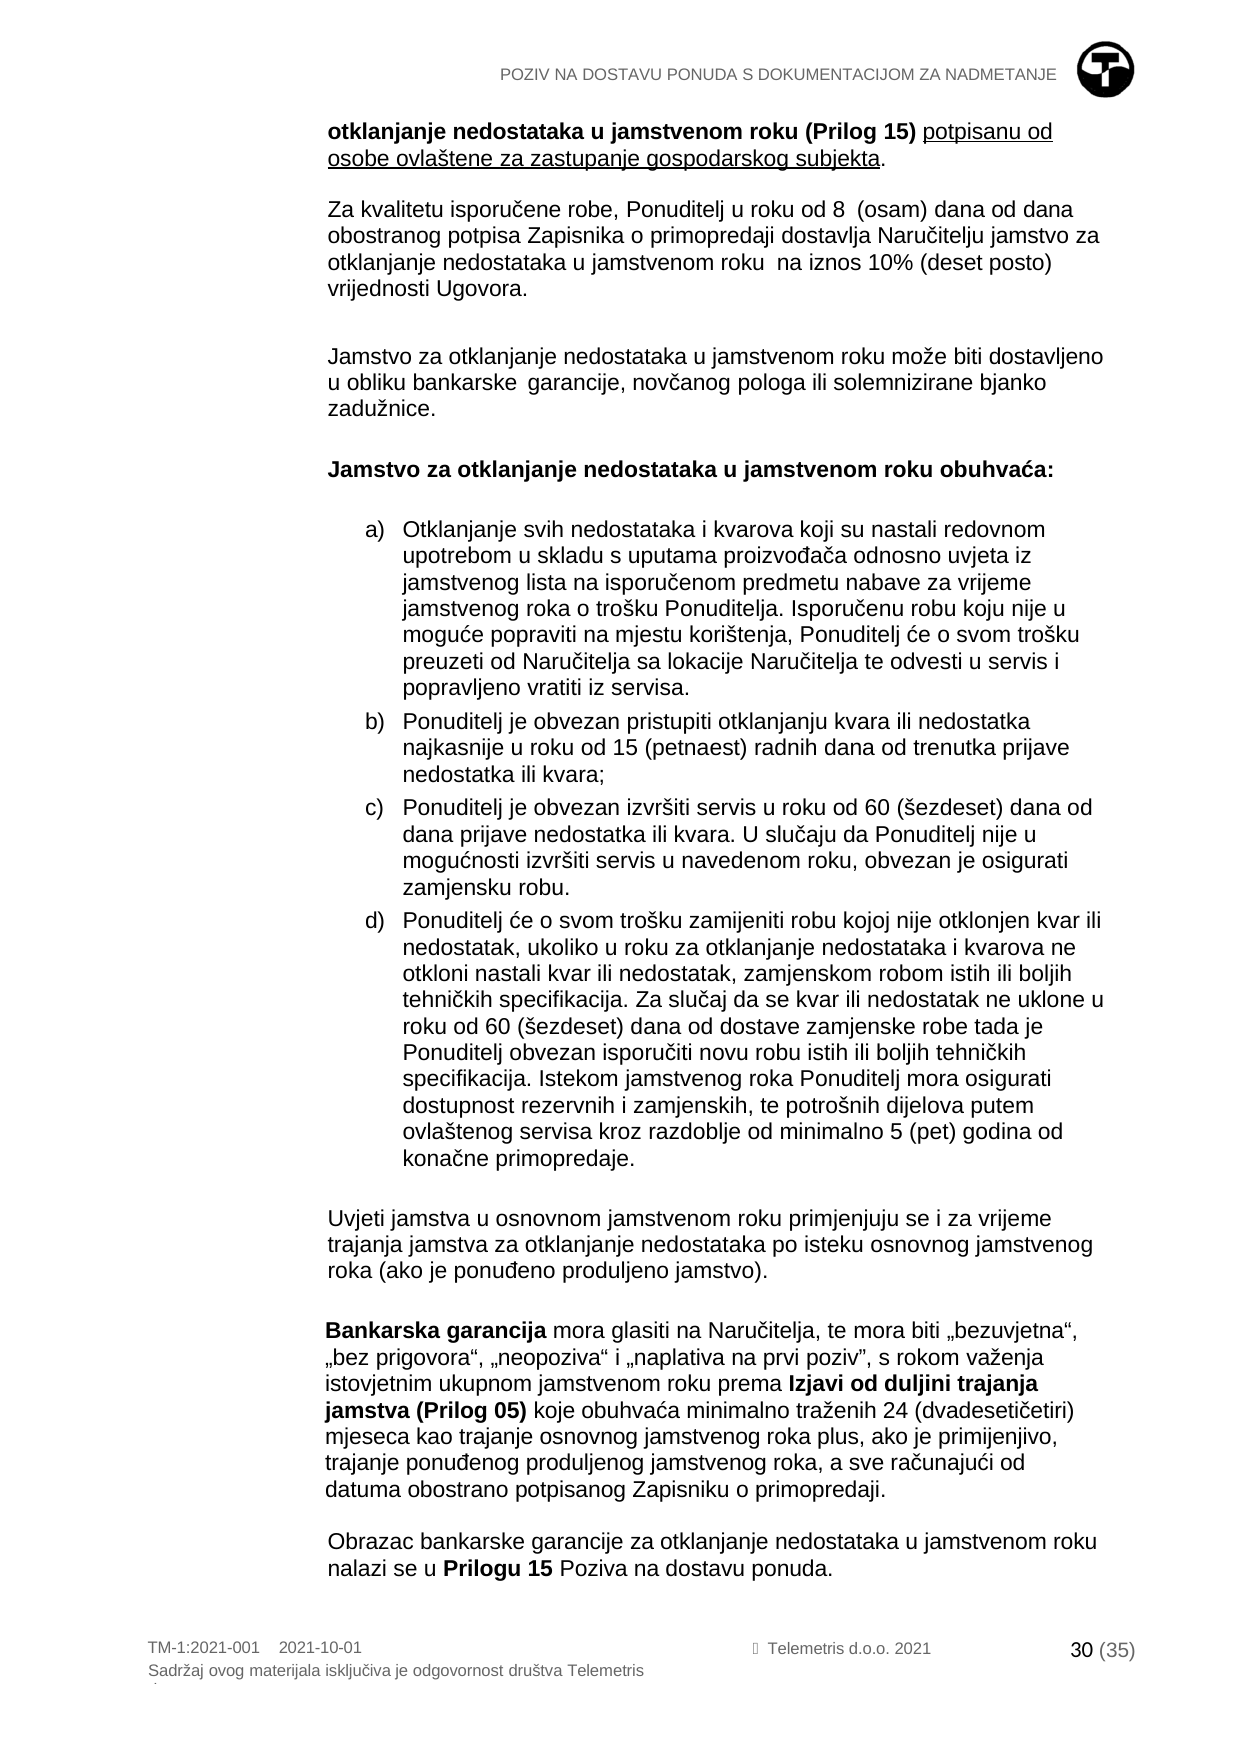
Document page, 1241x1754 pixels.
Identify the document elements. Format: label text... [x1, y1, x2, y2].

picture [1075, 40, 1135, 98]
text Bankarska garancija mora glasiti na Naručitelja, te mora biti „bezuvjetna“, [325, 1318, 1144, 1344]
list Otklanjanje svih nedostataka i kvarova koji su nastali redovnom upotrebom u skladu s uputama proizvođača odnosno uvjeta iz jamstvenog lista na isporučenom predmetu nabave za vrijeme jamstvenog roka o trošku Ponuditelja. Isporučenu robu koju nije u moguće popraviti na mjestu korištenja, Ponuditelj će o svom trošku preuzeti od Naručitelja sa lokacije Naručitelja te odvesti u servis i popravljeno vratiti iz servisa. [365, 516, 1106, 700]
text Jamstvo za otklanjanje nedostataka u jamstvenom roku može biti dostavljeno u obliku bankarske garancije, novčanog pologa ili solemnizirane bjanko zadužnice. [327, 343, 1106, 448]
list Ponuditelj je obvezan izvršiti servis u roku od 60 (šezdeset) dana od dana prijave nedostatka ili kvara. U slučaju da Ponuditelj nije u mogućnosti izvršiti servis u navedenom roku, obvezan je osigurati zamjensku robu. [365, 794, 1106, 900]
text Obrazac bankarske garancije za otklanjanje nedostataka u jamstvenom roku nalazi se u Prilogu 15 Poziva na dostavu ponuda. [327, 1528, 1115, 1581]
list Ponuditelj će o svom trošku zamijeniti robu kojoj nije otklonjen kvar ili nedostatak, ukoliko u roku za otklanjanje nedostataka i kvarova ne otkloni nastali kvar ili nedostatak, zamjenskom robom istih ili boljih tehničkih specifikacija. Za slučaj da se kvar ili nedostatak ne uklone u roku od 60 (šezdeset) dana od dostave zamjenske robe tada je Ponuditelj obvezan isporučiti novu robu istih ili boljih tehničkih specifikacija. Istekom jamstvenog roka Ponuditelj mora osigurati dostupnost rezervnih i zamjenskih, te potrošnih dijelova putem ovlaštenog servisa kroz razdoblje od minimalno 5 (pet) godina od konačne primopredaje. [365, 907, 1106, 1171]
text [327, 118, 1122, 171]
text Jamstvo za otklanjanje nedostataka u jamstvenom roku obuhvaća: [327, 456, 1106, 508]
text „bez prigovora“, „neopoziva“ i „naplativa na prvi poziv”, s rokom važenja istovjetnim ukupnom jamstvenom roku prema Izjavi od duljini trajanja jamstva (Prilog 05) koje obuhvaća minimalno traženih 24 (dvadesetičetiri) mjeseca kao trajanje osnovnog jamstvenog roka plus, ako je primijenjivo, trajanje ponuđenog produljenog jamstvenog roka, a sve računajući od datuma obostrano potpisanog Zapisniku o primopredaji. [325, 1344, 1100, 1502]
text Uvjeti jamstva u osnovnom jamstvenom roku primjenjuju se i za vrijeme trajanja jamstva za otklanjanje nedostataka po isteku osnovnog jamstvenog roka (ako je ponuđeno produljeno jamstvo). [327, 1178, 1106, 1284]
text Za kvalitetu isporučene robe, Ponuditelj u roku od 8 (osam) dana od dana obostranog potpisa Zapisnika o primopredaji dostavlja Naručitelju jamstvo za otklanjanje nedostataka u jamstvenom roku na iznos 10% (deset posto) vrijednosti Ugovora. [327, 196, 1106, 301]
list Ponuditelj je obvezan pristupiti otklanjanju kvara ili nedostatka najkasnije u roku od 15 (petnaest) radnih dana od trenutka prijave nedostatka ili kvara; [365, 708, 1106, 787]
